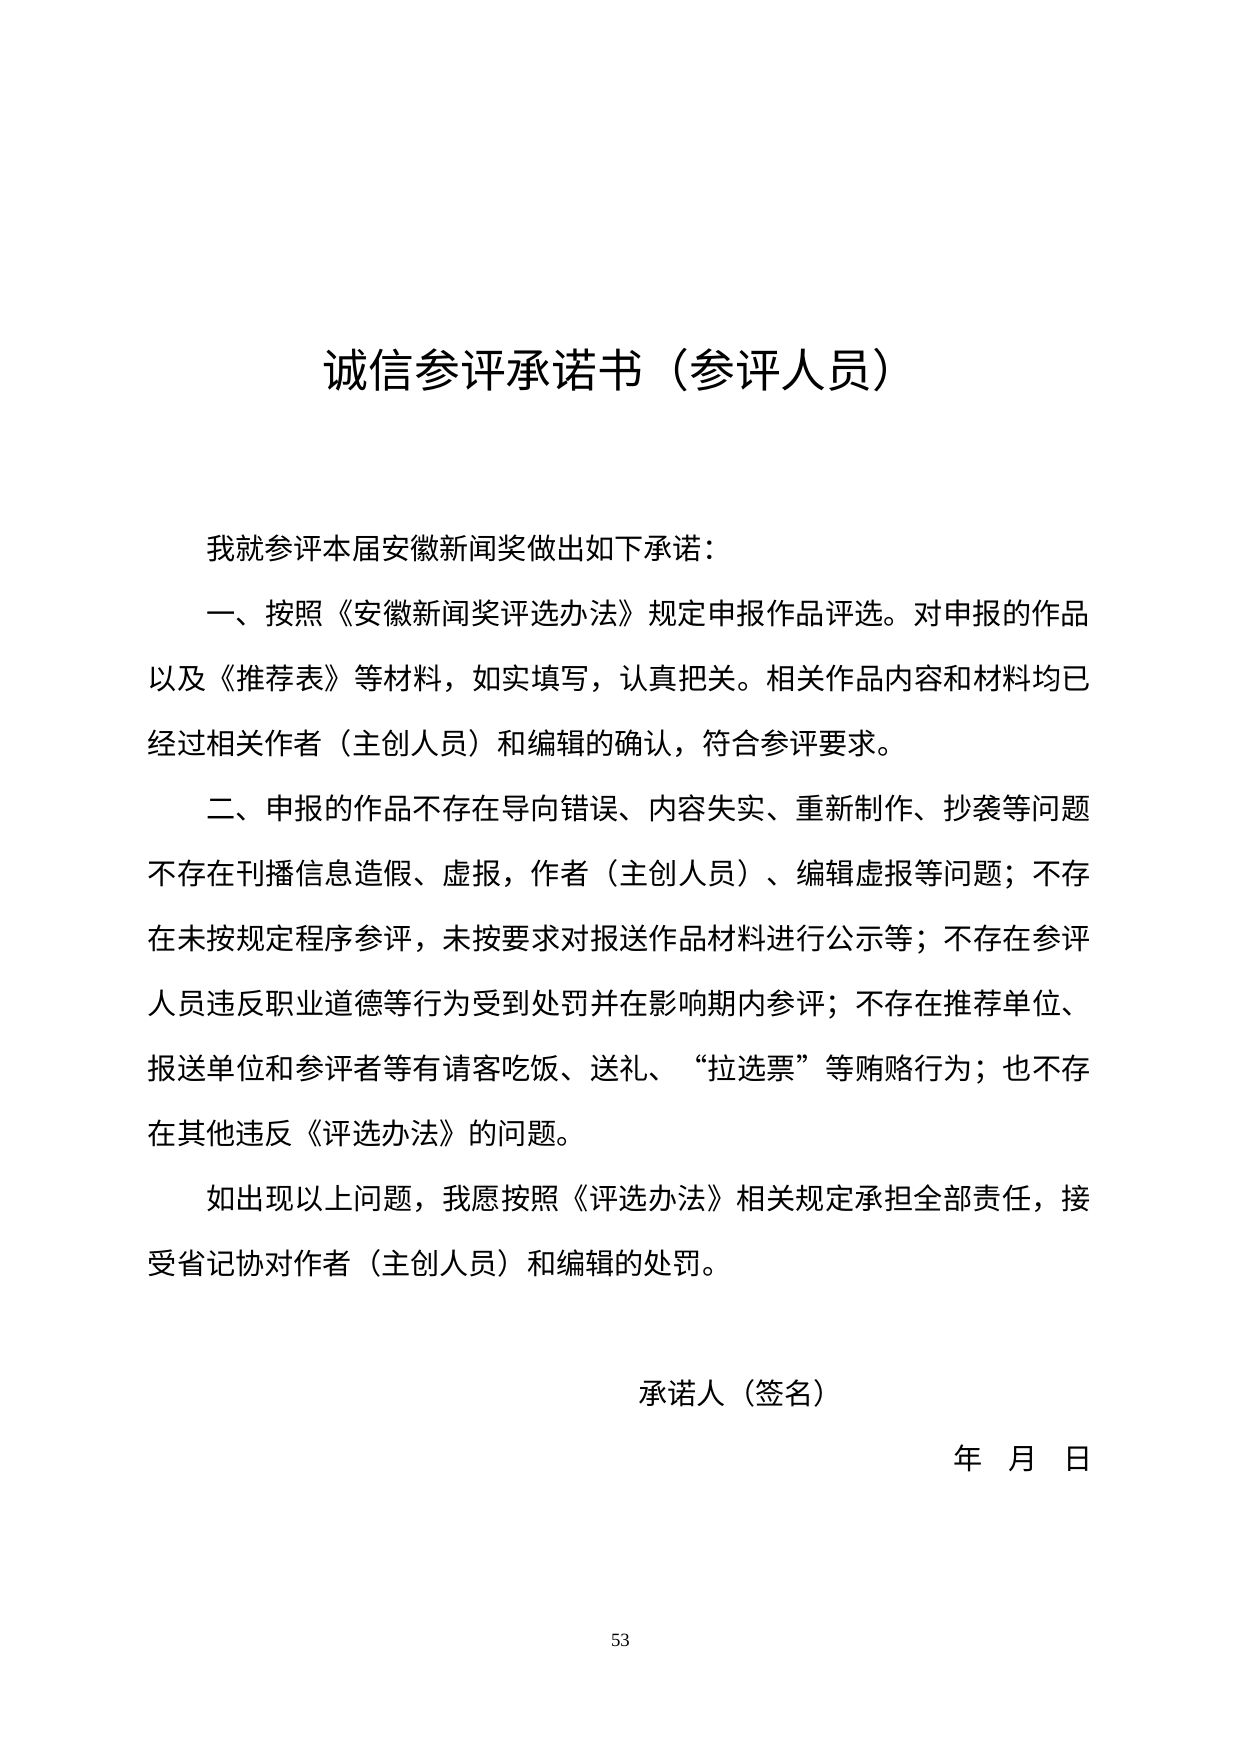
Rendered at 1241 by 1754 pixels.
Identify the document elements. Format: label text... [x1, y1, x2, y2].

text 我就参评本届安徽新闻奖做出如下承诺： [148, 514, 1092, 579]
text 承诺人（签名） [148, 1359, 1092, 1424]
text 一、按照《安徽新闻奖评选办法》规定申报作品评选。对申报的作品以及《推荐表》等材料，如实填写，认真把关。相关作品内容和材料均已经过相关作者（主创人员）和编辑的确认，符合参评要求。 [148, 579, 1092, 774]
text 诚信参评承诺书（参评人员） [148, 319, 1092, 416]
text 如出现以上问题，我愿按照《评选办法》相关规定承担全部责任，接受省记协对作者（主创人员）和编辑的处罚。 [148, 1164, 1092, 1294]
text 年 月 日 [148, 1424, 1092, 1489]
text 二、申报的作品不存在导向错误、内容失实、重新制作、抄袭等问题；不存在刊播信息造假、虚报，作者（主创人员）、编辑虚报等问题；不存在未按规定程序参评，未按要求对报送作品材料进行公示等；不存在参评人员违反职业道德等行为受到处罚并在影响期内参评；不存在推荐单位、报送单位和参评者等有请客吃饭、送礼、“拉选票”等贿赂行为；也不存在其他违反《评选办法》的问题。 [148, 774, 1092, 1164]
